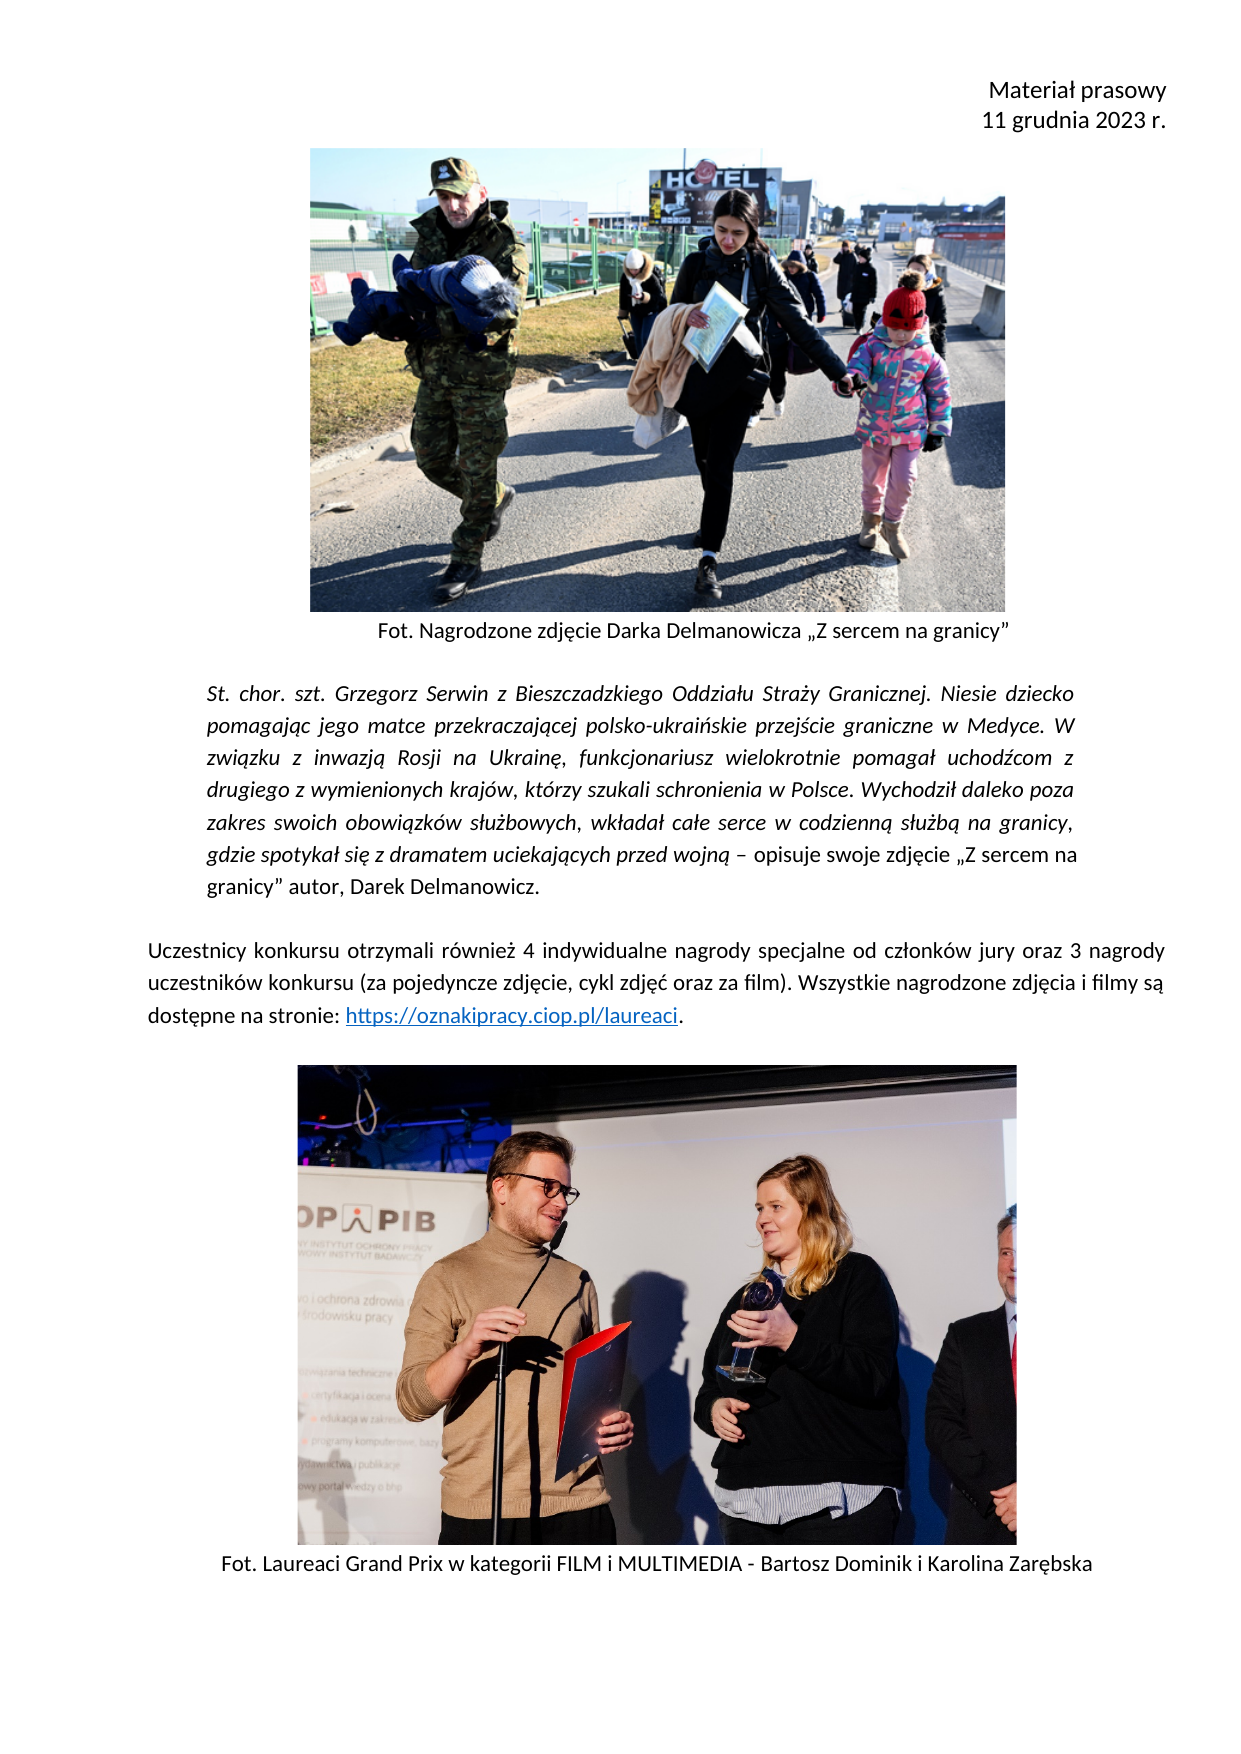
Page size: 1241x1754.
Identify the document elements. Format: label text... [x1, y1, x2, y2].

text Uczestnicy konkursu otrzymali również 4 indywidualne nagrody specjalne od członków jury oraz 3 nagrody uczestników konkursu (za pojedyncze zdjęcie, cykl zdjęć oraz za film). Wszystkie nagrodzone zdjęcia i filmy są dostępne na stronie: https://oznakipracy.ciop.pl/laureaci. [148, 936, 1167, 1029]
text St. chor. szt. Grzegorz Serwin z Bieszczadzkiego Oddziału Straży Granicznej. Niesie dziecko pomagając jego matce przekraczającej polsko-ukraińskie przejście graniczne w Medyce. W związku z inwazją Rosji na Ukrainę, funkcjonariusz wielokrotnie pomagał uchodźcom z drugiego z wymienionych krajów, którzy szukali schronienia w Polsce. Wychodził daleko poza zakres swoich obowiązków służbowych, wkładał całe serce w codzienną służbą na granicy, gdzie spotykał się z dramatem uciekających przed wojną – opisuje swoje zdjęcie „Z sercem na granicy” autor, Darek Delmanowicz. [207, 679, 1078, 900]
picture [309, 147, 1005, 612]
text Fot. Laureaci Grand Prix w kategorii FILM i MULTIMEDIA - Bartosz Dominik i Karolina Zarębska [148, 1549, 1167, 1577]
picture [297, 1065, 1017, 1545]
text Fot. Nagrodzone zdjęcie Darka Delmanowicza „Z sercem na granicy” [221, 616, 1167, 644]
